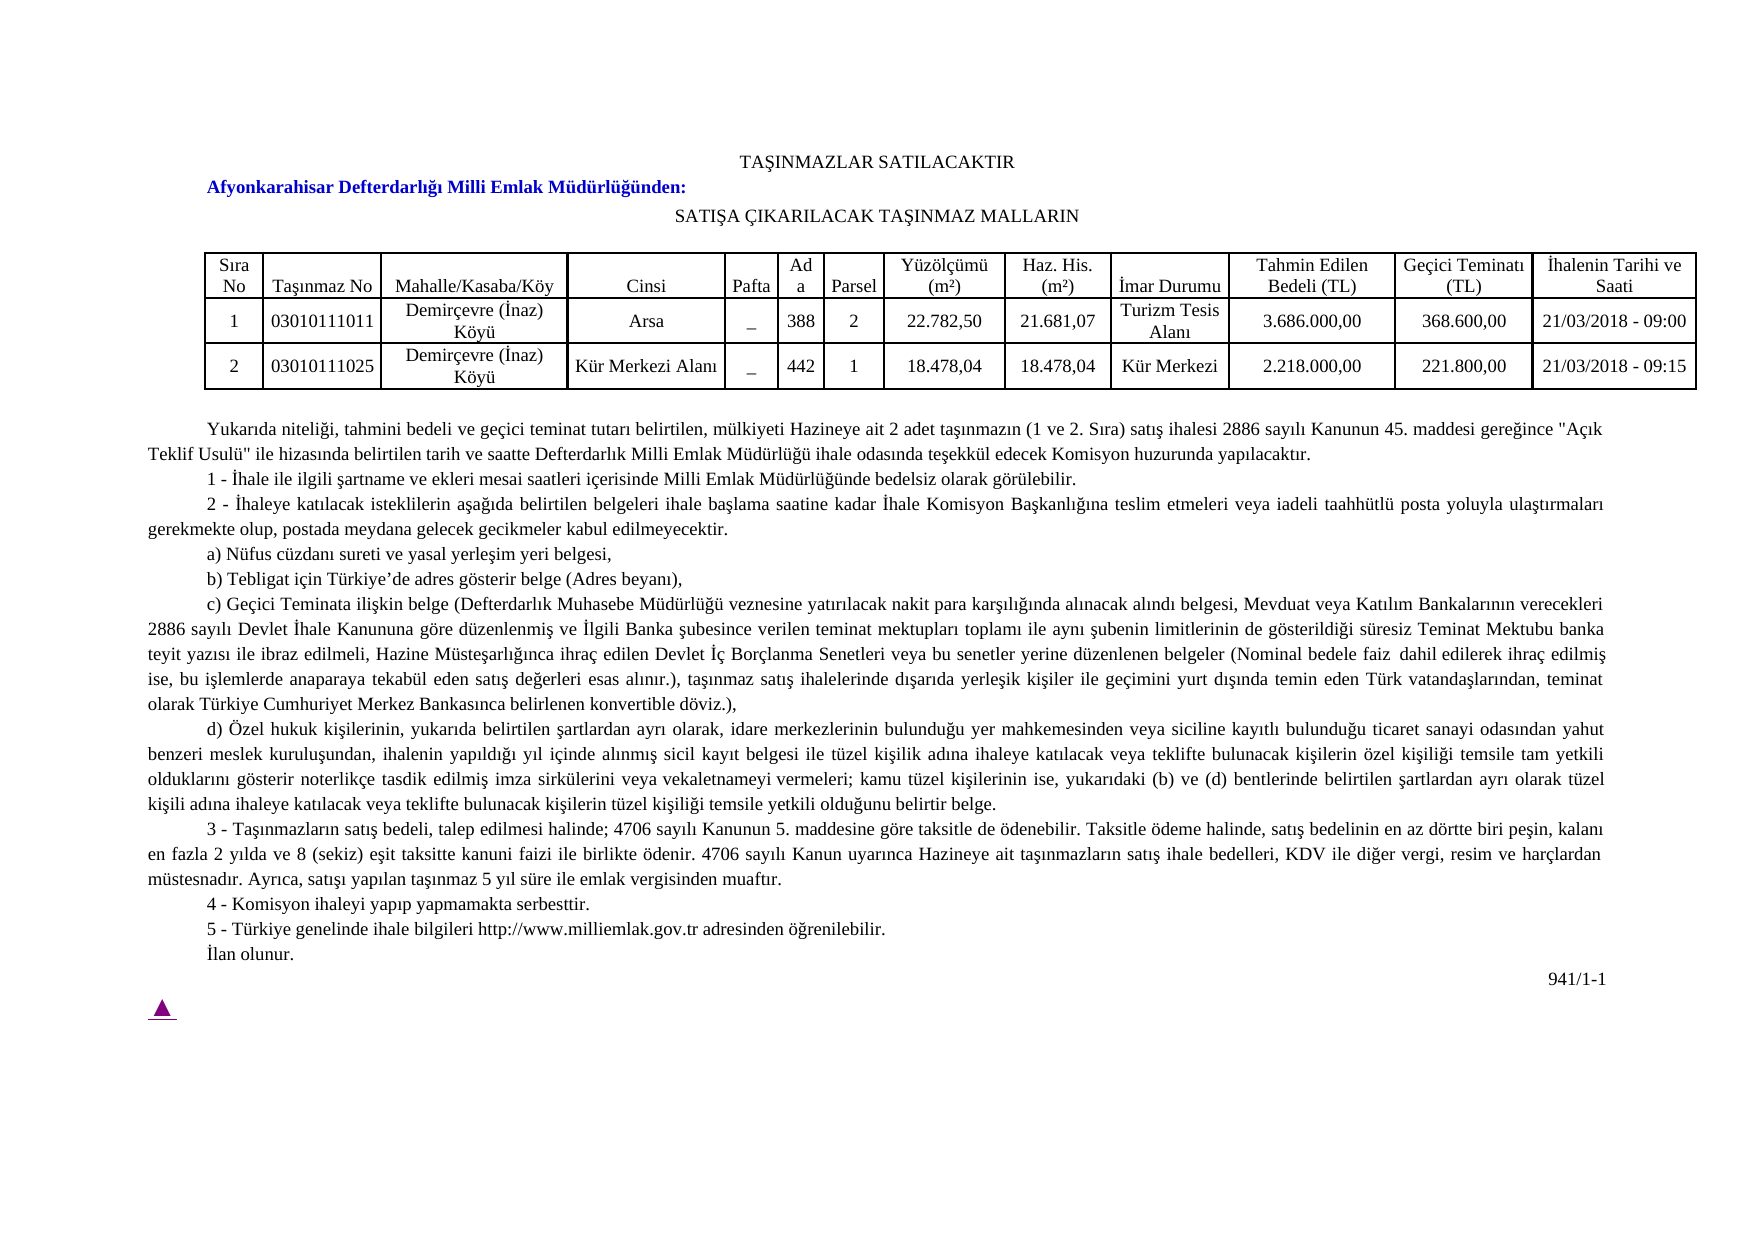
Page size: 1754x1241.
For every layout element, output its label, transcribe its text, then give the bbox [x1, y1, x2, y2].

text 941/1-1 [148, 964, 1606, 989]
table_header Parsel [825, 254, 883, 297]
table_header Tahmin Edilen Bedeli (TL) [1230, 254, 1394, 297]
table_cell Turizm Tesis Alanı [1112, 299, 1228, 342]
text a) Nüfus cüzdanı sureti ve yasal yerleşim yeri belgesi, [148, 539, 1606, 564]
table_cell 1 [825, 344, 883, 387]
text d) Özel hukuk kişilerinin, yukarıda belirtilen şartlardan ayrı olarak, idare merkezlerinin bulunduğu yer mahkemesinden veya siciline kayıtlı bulunduğu ticaret sanayi odasından yahut benzeri meslek kuruluşundan, ihalenin yapıldığı yıl içinde alınmış sicil kayıt belgesi ile tüzel kişilik adına ihaleye katılacak veya teklifte bulunacak kişilerin özel kişiliği temsile tam yetkili olduklarını gösterir noterlikçe tasdik edilmiş imza sirkülerini veya vekaletnameyi vermeleri; kamu tüzel kişilerinin ise, yukarıdaki (b) ve (d) bentlerinde belirtilen şartlardan ayrı olarak tüzel kişili adına ihaleye katılacak veya teklifte bulunacak kişilerin tüzel kişiliği temsile yetkili olduğunu belirtir belge. [148, 714, 1606, 814]
table_header İhalenin Tarihi ve Saati [1534, 254, 1695, 297]
table_cell 18.478,04 [1006, 344, 1110, 387]
table_cell 21/03/2018 - 09:15 [1534, 344, 1695, 387]
table_cell 2.218.000,00 [1230, 344, 1394, 387]
table_cell Arsa [569, 299, 724, 342]
table_cell 1 [206, 299, 262, 342]
table_cell 22.782,50 [885, 299, 1004, 342]
table_cell _ [726, 299, 777, 342]
table_cell 03010111025 [264, 344, 380, 387]
table_header Pafta [726, 254, 777, 297]
table_header Ada [779, 254, 823, 297]
table_cell 388 [779, 299, 823, 342]
text TAŞINMAZLAR SATILACAKTIR [148, 148, 1606, 173]
table_header Cinsi [569, 254, 724, 297]
text Yukarıda niteliği, tahmini bedeli ve geçici teminat tutarı belirtilen, mülkiyeti Hazineye ait 2 adet taşınmazın (1 ve 2. Sıra) satış ihalesi 2886 sayılı Kanunun 45. maddesi gereğince "Açık Teklif Usulü" ile hizasında belirtilen tarih ve saatte Defterdarlık Milli Emlak Müdürlüğü ihale odasında teşekkül edecek Komisyon huzurunda yapılacaktır. [148, 414, 1606, 464]
table_header Sıra No [206, 254, 262, 297]
table_cell Kür Merkezi Alanı [569, 344, 724, 387]
text SATIŞA ÇIKARILACAK TAŞINMAZ MALLARIN [148, 202, 1606, 227]
text 1 - İhale ile ilgili şartname ve ekleri mesai saatleri içerisinde Milli Emlak Müdürlüğünde bedelsiz olarak görülebilir. [148, 464, 1606, 489]
table_cell 03010111011 [264, 299, 380, 342]
table_header Yüzölçümü (m²) [885, 254, 1004, 297]
table_cell 221.800,00 [1396, 344, 1531, 387]
text ▲ [148, 989, 1606, 1023]
table_cell 2 [206, 344, 262, 387]
table_cell Demirçevre (İnaz) Köyü [382, 344, 566, 387]
table_cell Kür Merkezi [1112, 344, 1228, 387]
table_cell 368.600,00 [1396, 299, 1531, 342]
table_cell 3.686.000,00 [1230, 299, 1394, 342]
text Afyonkarahisar Defterdarlığı Milli Emlak Müdürlüğünden: [148, 173, 1606, 198]
text b) Tebligat için Türkiye’de adres gösterir belge (Adres beyanı), [148, 564, 1606, 589]
text 3 - Taşınmazların satış bedeli, talep edilmesi halinde; 4706 sayılı Kanunun 5. maddesine göre taksitle de ödenebilir. Taksitle ödeme halinde, satış bedelinin en az dörtte biri peşin, kalanı en fazla 2 yılda ve 8 (sekiz) eşit taksitte kanuni faizi ile birlikte ödenir. 4706 sayılı Kanun uyarınca Hazineye ait taşınmazların satış ihale bedelleri, KDV ile diğer vergi, resim ve harçlardan müstesnadır. Ayrıca, satışı yapılan taşınmaz 5 yıl süre ile emlak vergisinden muaftır. [148, 814, 1606, 889]
table_header Taşınmaz No [264, 254, 380, 297]
table_cell 442 [779, 344, 823, 387]
text 2 - İhaleye katılacak isteklilerin aşağıda belirtilen belgeleri ihale başlama saatine kadar İhale Komisyon Başkanlığına teslim etmeleri veya iadeli taahhütlü posta yoluyla ulaştırmaları gerekmekte olup, postada meydana gelecek gecikmeler kabul edilmeyecektir. [148, 489, 1606, 539]
table_cell 21.681,07 [1006, 299, 1110, 342]
text 4 - Komisyon ihaleyi yapıp yapmamakta serbesttir. [148, 889, 1606, 914]
table_cell 2 [825, 299, 883, 342]
table_header Geçici Teminatı (TL) [1396, 254, 1531, 297]
text İlan olunur. [148, 939, 1606, 964]
table_cell 18.478,04 [885, 344, 1004, 387]
table_cell 21/03/2018 - 09:00 [1534, 299, 1695, 342]
table_header İmar Durumu [1112, 254, 1228, 297]
table_cell Demirçevre (İnaz) Köyü [382, 299, 566, 342]
table_header Mahalle/Kasaba/Köy [382, 254, 566, 297]
text c) Geçici Teminata ilişkin belge (Defterdarlık Muhasebe Müdürlüğü veznesine yatırılacak nakit para karşılığında alınacak alındı belgesi, Mevduat veya Katılım Bankalarının verecekleri 2886 sayılı Devlet İhale Kanununa göre düzenlenmiş ve İlgili Banka şubesince verilen teminat mektupları toplamı ile aynı şubenin limitlerinin de gösterildiği süresiz Teminat Mektubu banka teyit yazısı ile ibraz edilmeli, Hazine Müsteşarlığınca ihraç edilen Devlet İç Borçlanma Senetleri veya bu senetler yerine düzenlenen belgeler (Nominal bedele faiz dahil edilerek ihraç edilmiş ise, bu işlemlerde anaparaya tekabül eden satış değerleri esas alınır.), taşınmaz satış ihalelerinde dışarıda yerleşik kişiler ile geçimini yurt dışında temin eden Türk vatandaşlarından, teminat olarak Türkiye Cumhuriyet Merkez Bankasınca belirlenen konvertible döviz.), [148, 589, 1606, 714]
table_cell _ [726, 344, 777, 387]
text 5 - Türkiye genelinde ihale bilgileri http://www.milliemlak.gov.tr adresinden öğrenilebilir. [148, 914, 1606, 939]
table_header Haz. His. (m²) [1006, 254, 1110, 297]
